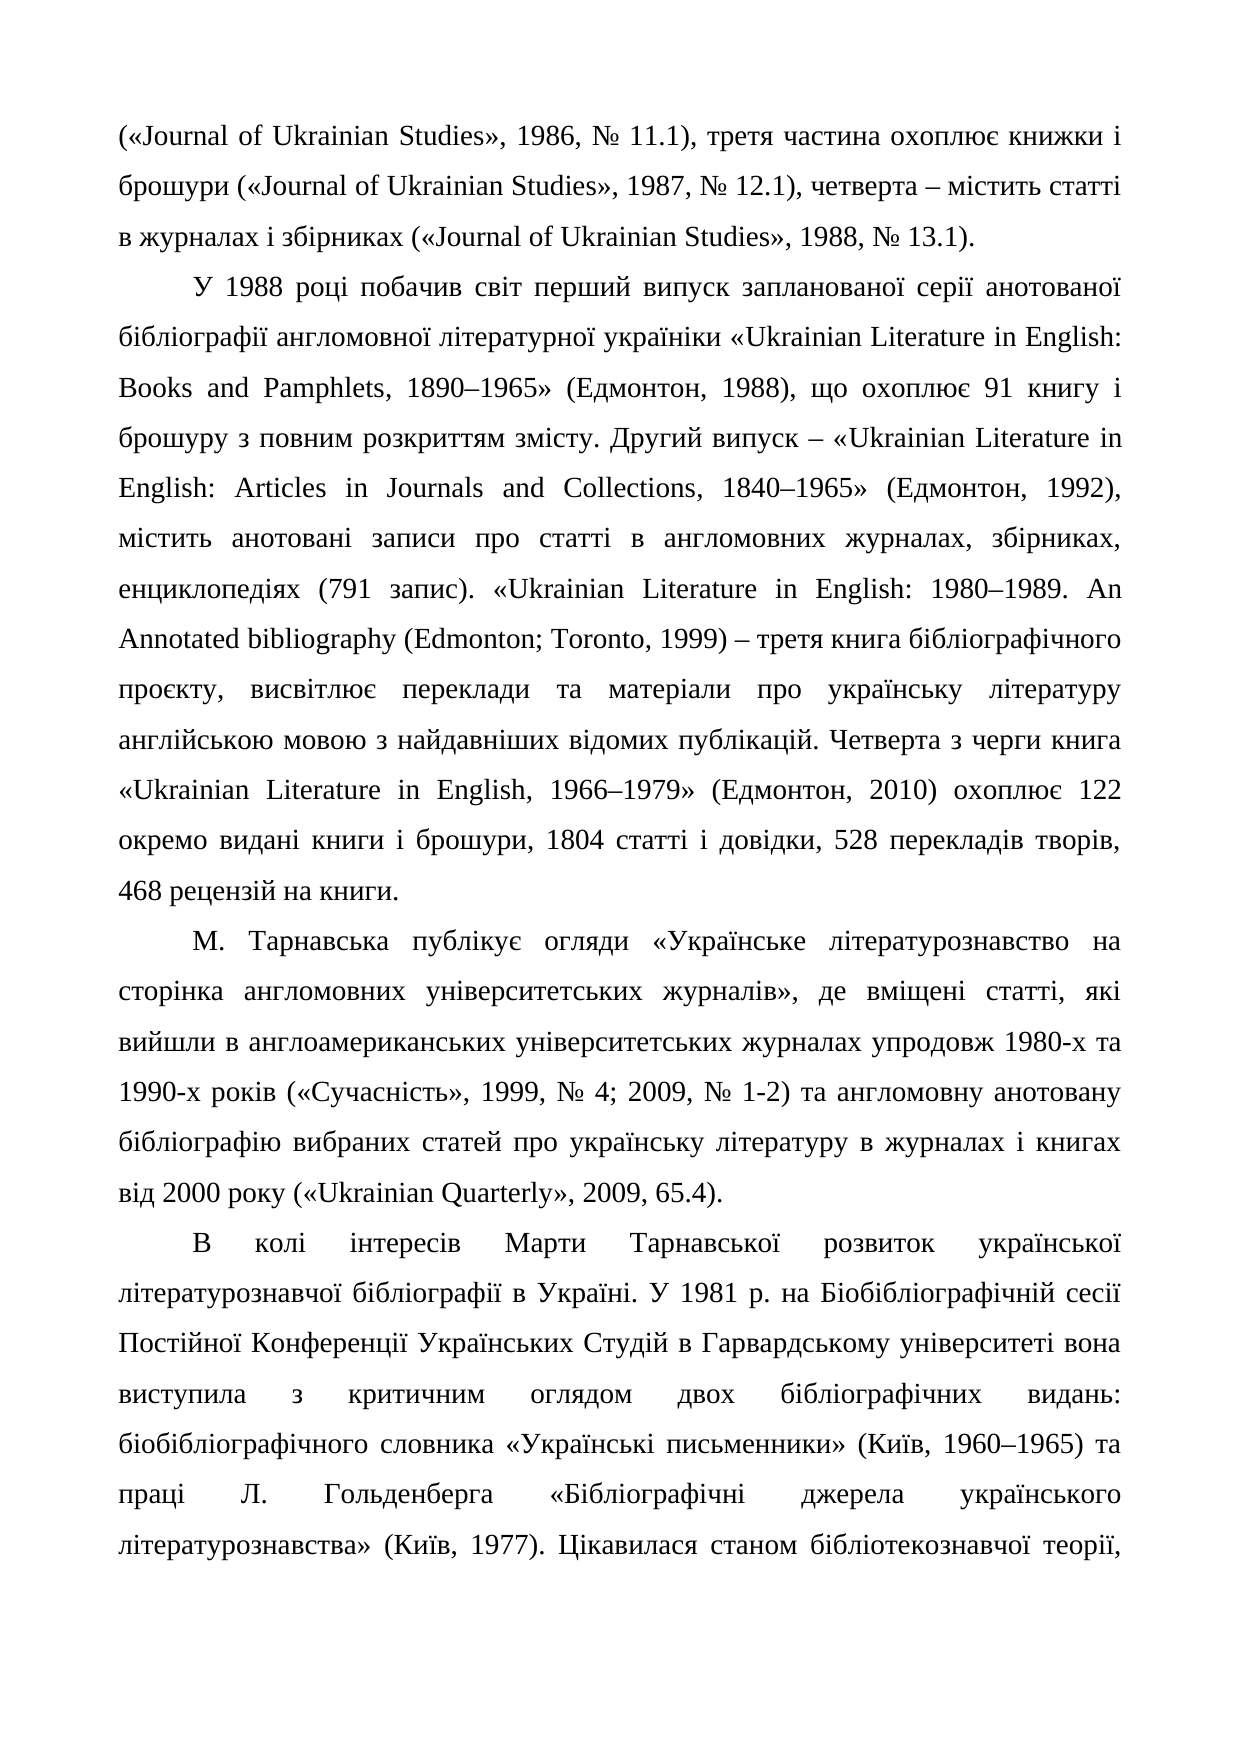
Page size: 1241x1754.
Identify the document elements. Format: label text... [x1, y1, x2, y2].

text У 1988 році побачив світ перший випуск запланованої серії анотованої бібліографії англомовної літературної україніки «Ukrainian Literature in English: Books and Pamphlets, 1890–1965» (Едмонтон, 1988), що охоплює 91 книгу і брошуру з повним розкриттям змісту. Другий випуск – «Ukrainian Literature in English: Articles in Journals and Collections, 1840–1965» (Едмонтон, 1992), містить анотовані записи про статті в англомовних журналах, збірниках, енциклопедіях (791 запис). «Ukrainian Literature in English: 1980–1989. An Annotated bibliography (Edmonton; Toronto, 1999) – третя книга бібліографічного проєкту, висвітлює переклади та матеріали про українську літературу англійською мовою з найдавніших відомих публікацій. Четверта з черги книга «Ukrainian Literature in English, 1966–1979» (Едмонтон, 2010) охоплює 122 окремо видані книги і брошури, 1804 статті і довідки, 528 перекладів творів, 468 рецензій на книги. [118, 269, 1122, 906]
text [118, 118, 1122, 252]
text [118, 1225, 1122, 1560]
text М. Тарнавська публікує огляди «Українське літературознавство на сторінка англомовних університетських журналів», де вміщені статті, які вийшли в англоамериканських університетських журналах упродовж 1980-х та 1990-х років («Сучасність», 1999, № 4; 2009, № 1-2) та англомовну анотовану бібліографію вибраних статей про українську літературу в журналах і книгах від 2000 року («Ukrainian Quarterly», 2009, 65.4). [118, 923, 1122, 1208]
